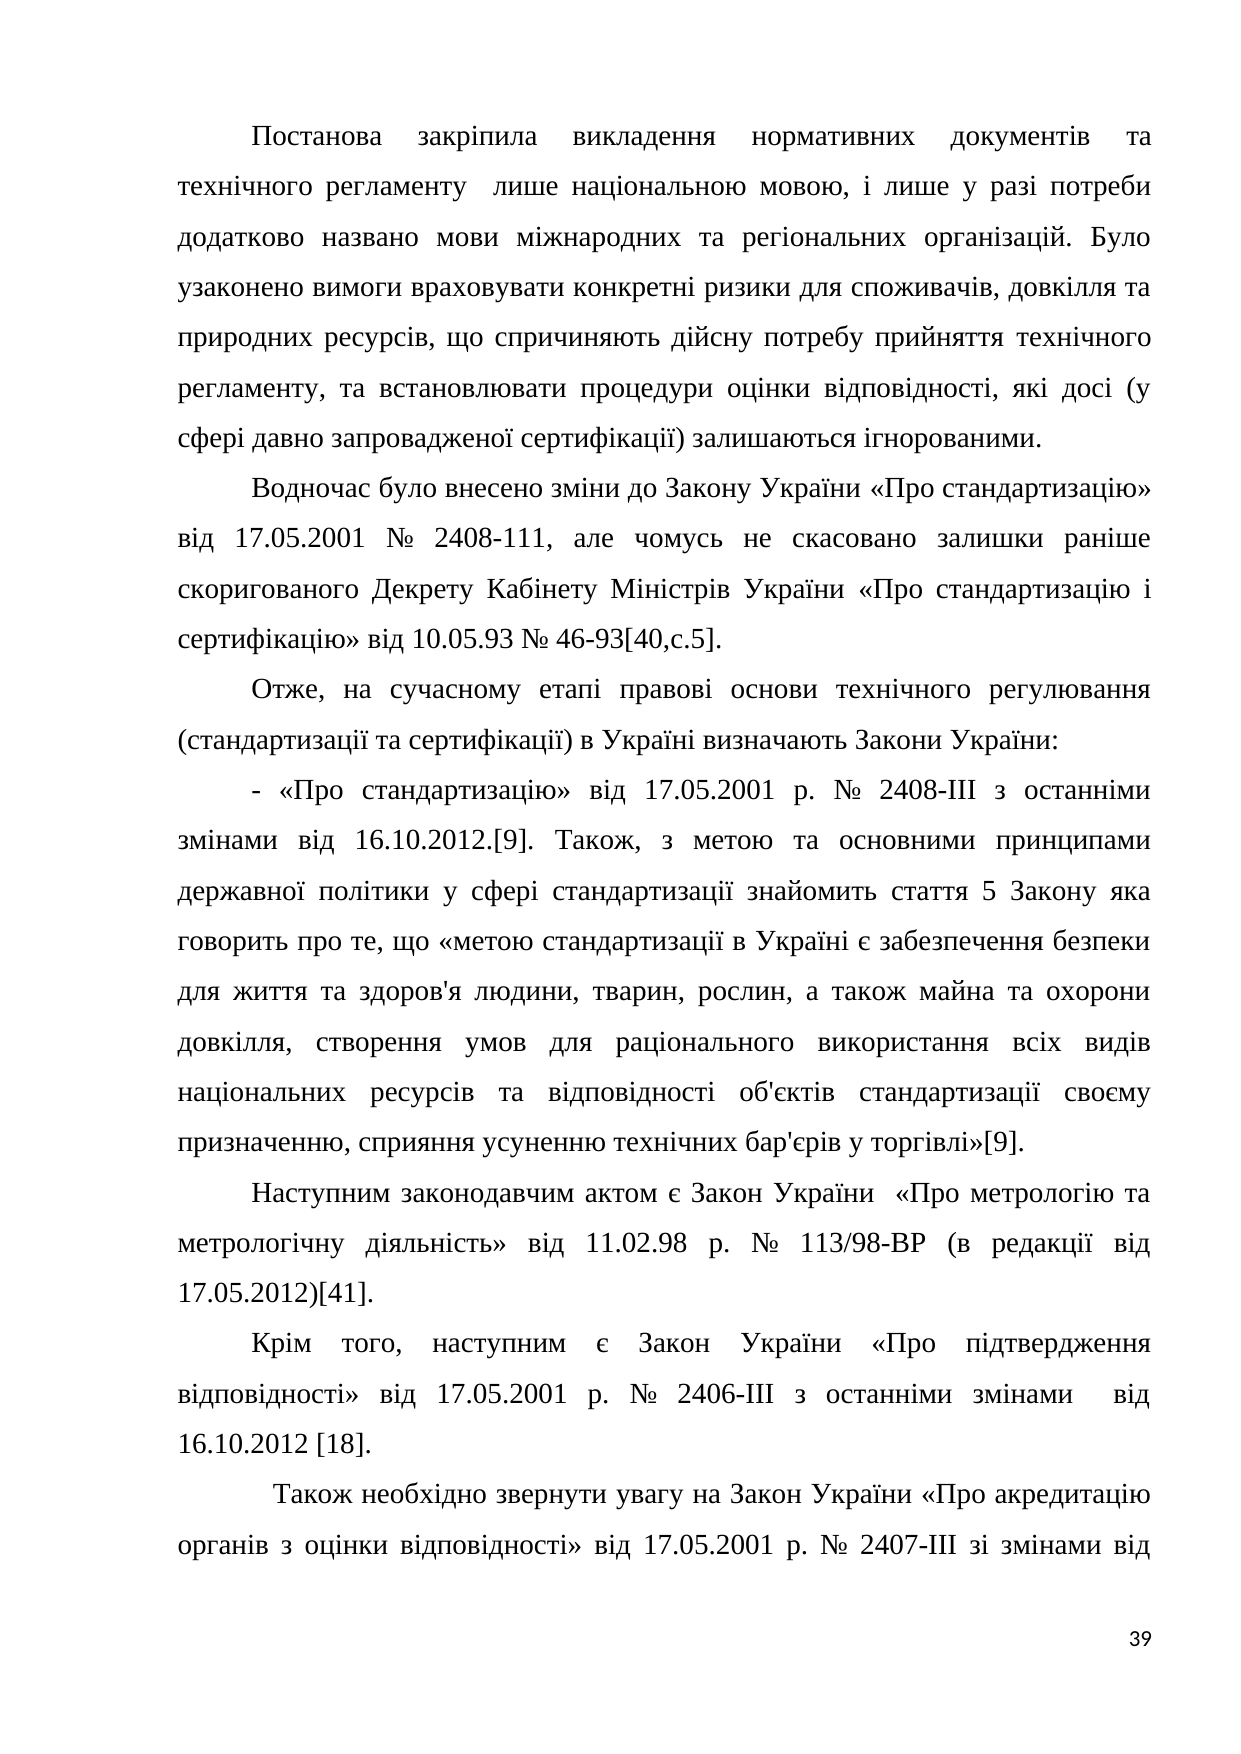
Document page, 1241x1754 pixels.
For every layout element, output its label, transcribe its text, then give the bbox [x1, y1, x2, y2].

text - «Про стандартизацію» від 17.05.2001 р. № 2408-ІІІ з останніми змінами від 16.10.2012.[9]. Також, з метою та основними принципами державної політики у сфері стандартизації знайомить стаття 5 Закону яка говорить про те, що «метою стандартизації в Україні є забезпечення безпеки для життя та здоров'я людини, тварин, рослин, а також майна та охорони довкілля, створення умов для раціонального використання всіх видів національних ресурсів та відповідності об'єктів стандартизації своєму призначенню, сприяння усуненню технічних бар'єрів у торгівлі»[9]. [177, 772, 1152, 1158]
text Отже, на сучасному етапі правові основи технічного регулювання (стандартизації та сертифікації) в Україні визначають Закони України: [177, 672, 1152, 755]
text Водночас було внесено зміни до Закону України «Про стандартизацію» від 17.05.2001 № 2408-111, але чомусь не скасовано залишки раніше скоригованого Декрету Кабінету Міністрів України «Про стандартизацію і сертифікацію» від 10.05.93 № 46-93[40,c.5]. [177, 470, 1152, 655]
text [177, 1477, 1152, 1560]
text Крім того, наступним є Закон України «Про підтвердження відповідності» від 17.05.2001 р. № 2406-ІІІ з останніми змінами від 16.10.2012 [18]. [177, 1326, 1152, 1460]
text Наступним законодавчим актом є Закон України «Про метрологію та метрологічну діяльність» від 11.02.98 р. № 113/98-ВР (в редакції від 17.05.2012)[41]. [177, 1175, 1152, 1309]
text Постанова закріпила викладення нормативних документів та технічного регламенту лише національною мовою, і лише у разі потреби додатково названо мови міжнародних та регіональних організацій. Було узаконено вимоги враховувати конкретні ризики для споживачів, довкілля та природних ресурсів, що спричиняють дійсну потребу прийняття технічного регламенту, та встановлювати процедури оцінки відповідності, які досі (у сфері давно запровадженої сертифікації) залишаються ігнорованими. [177, 118, 1152, 453]
